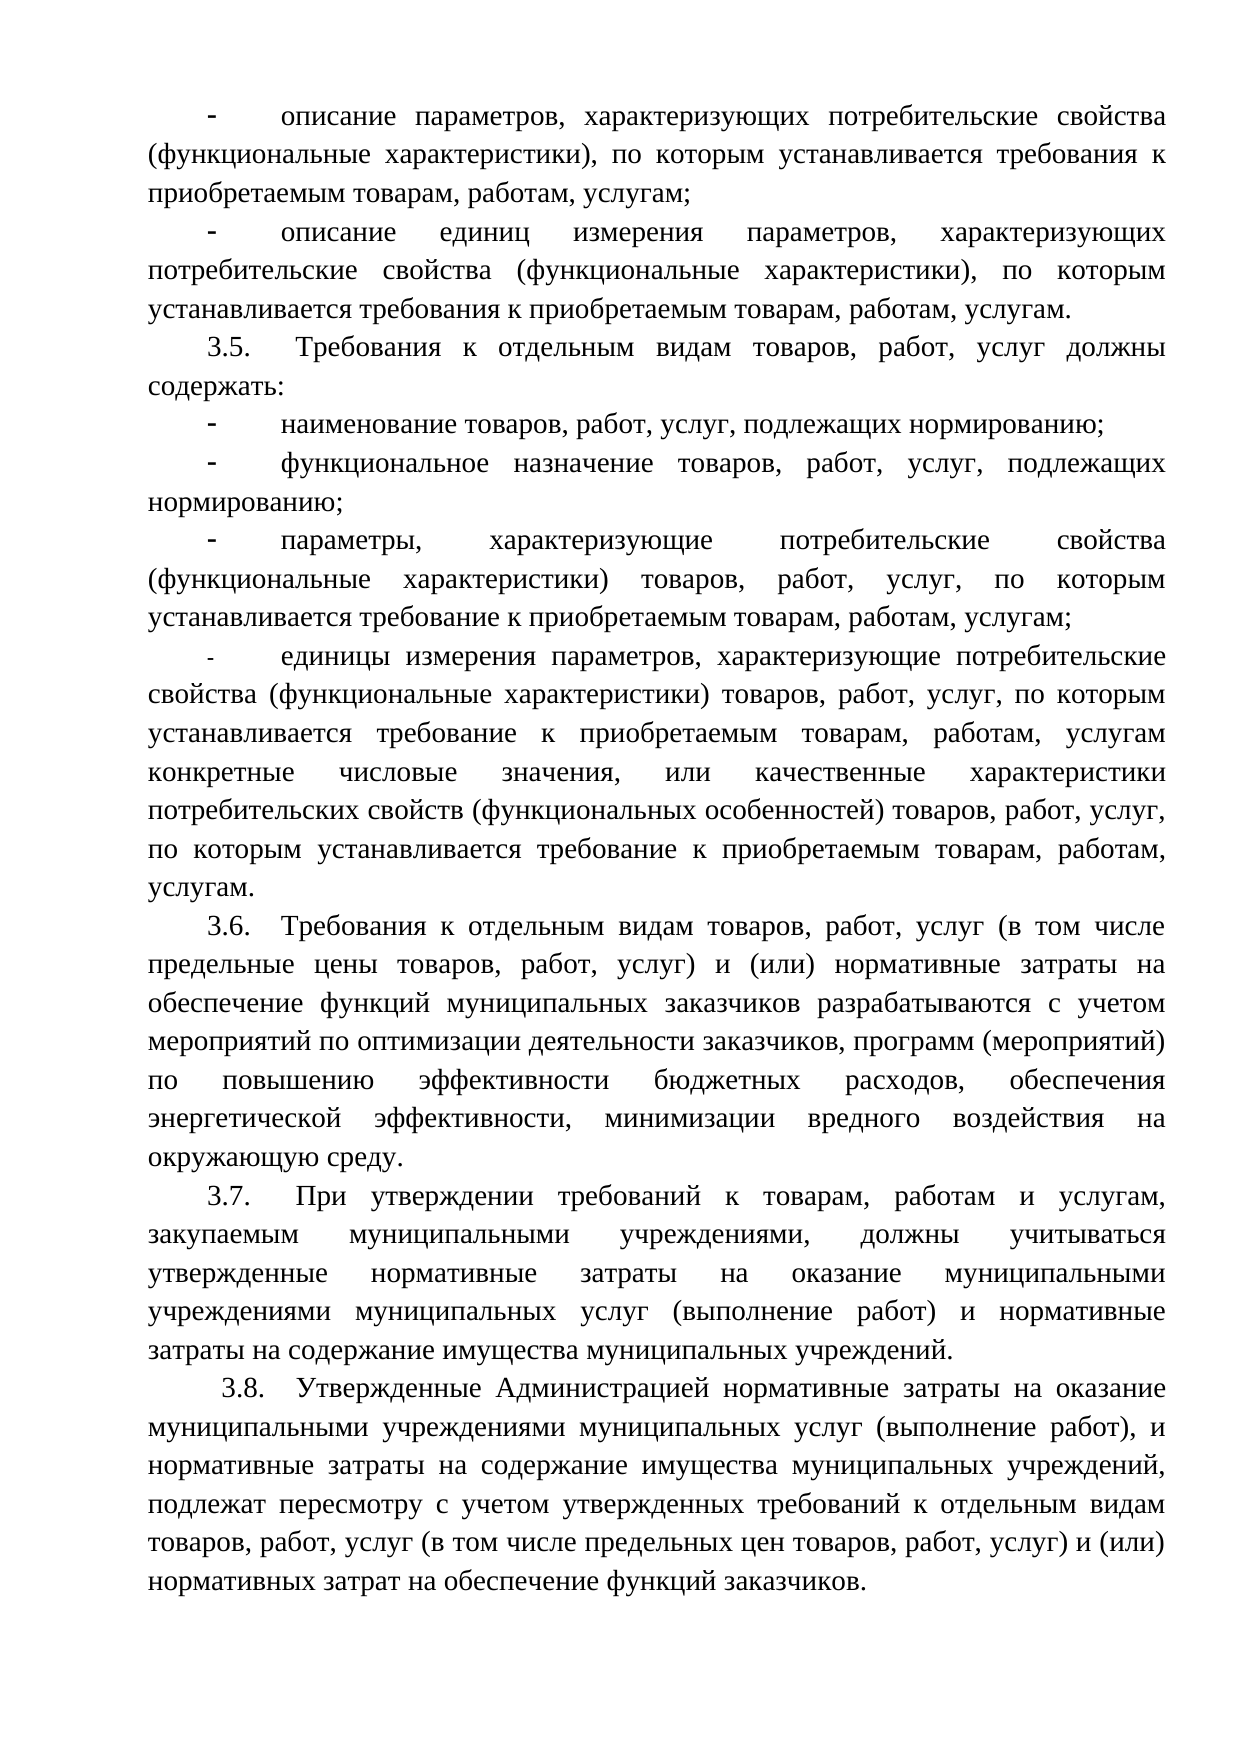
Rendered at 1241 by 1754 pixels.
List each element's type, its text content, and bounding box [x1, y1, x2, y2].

list описание параметров, характеризующих потребительские свойства (функциональные характеристики), по которым устанавливается требования к приобретаемым товарам, работам, услугам; [148, 98, 1167, 209]
list описание единиц измерения параметров, характеризующих потребительские свойства (функциональные характеристики), по которым устанавливается требования к приобретаемым товарам, работам, услугам. [148, 214, 1167, 324]
list Требования к отдельным видам товаров, работ, услуг (в том числе предельные цены товаров, работ, услуг) и (или) нормативные затраты на обеспечение функций муниципальных заказчиков разрабатываются с учетом мероприятий по оптимизации деятельности заказчиков, программ (мероприятий) по повышению эффективности бюджетных расходов, обеспечения энергетической эффективности, минимизации вредного воздействия на окружающую среду. [148, 908, 1167, 1173]
list параметры, характеризующие потребительские свойства (функциональные характеристики) товаров, работ, услуг, по которым устанавливается требование к приобретаемым товарам, работам, услугам; [148, 522, 1167, 633]
list единицы измерения параметров, характеризующие потребительские свойства (функциональные характеристики) товаров, работ, услуг, по которым устанавливается требование к приобретаемым товарам, работам, услугам конкретные числовые значения, или качественные характеристики потребительских свойств (функциональных особенностей) товаров, работ, услуг, по которым устанавливается требование к приобретаемым товарам, работам, услугам. [148, 638, 1167, 903]
list Требования к отдельным видам товаров, работ, услуг должны содержать: [148, 329, 1167, 401]
list функциональное назначение товаров, работ, услуг, подлежащих нормированию; [148, 445, 1167, 517]
list Утвержденные Администрацией нормативные затраты на оказание муниципальными учреждениями муниципальных услуг (выполнение работ), и нормативные затраты на содержание имущества муниципальных учреждений, подлежат пересмотру с учетом утвержденных требований к отдельным видам товаров, работ, услуг (в том числе предельных цен товаров, работ, услуг) и (или) нормативных затрат на обеспечение функций заказчиков. [148, 1370, 1167, 1597]
list наименование товаров, работ, услуг, подлежащих нормированию; [148, 406, 1167, 440]
list При утверждении требований к товарам, работам и услугам, закупаемым муниципальными учреждениями, должны учитываться утвержденные нормативные затраты на оказание муниципальными учреждениями муниципальных услуг (выполнение работ) и нормативные затраты на содержание имущества муниципальных учреждений. [148, 1178, 1167, 1365]
